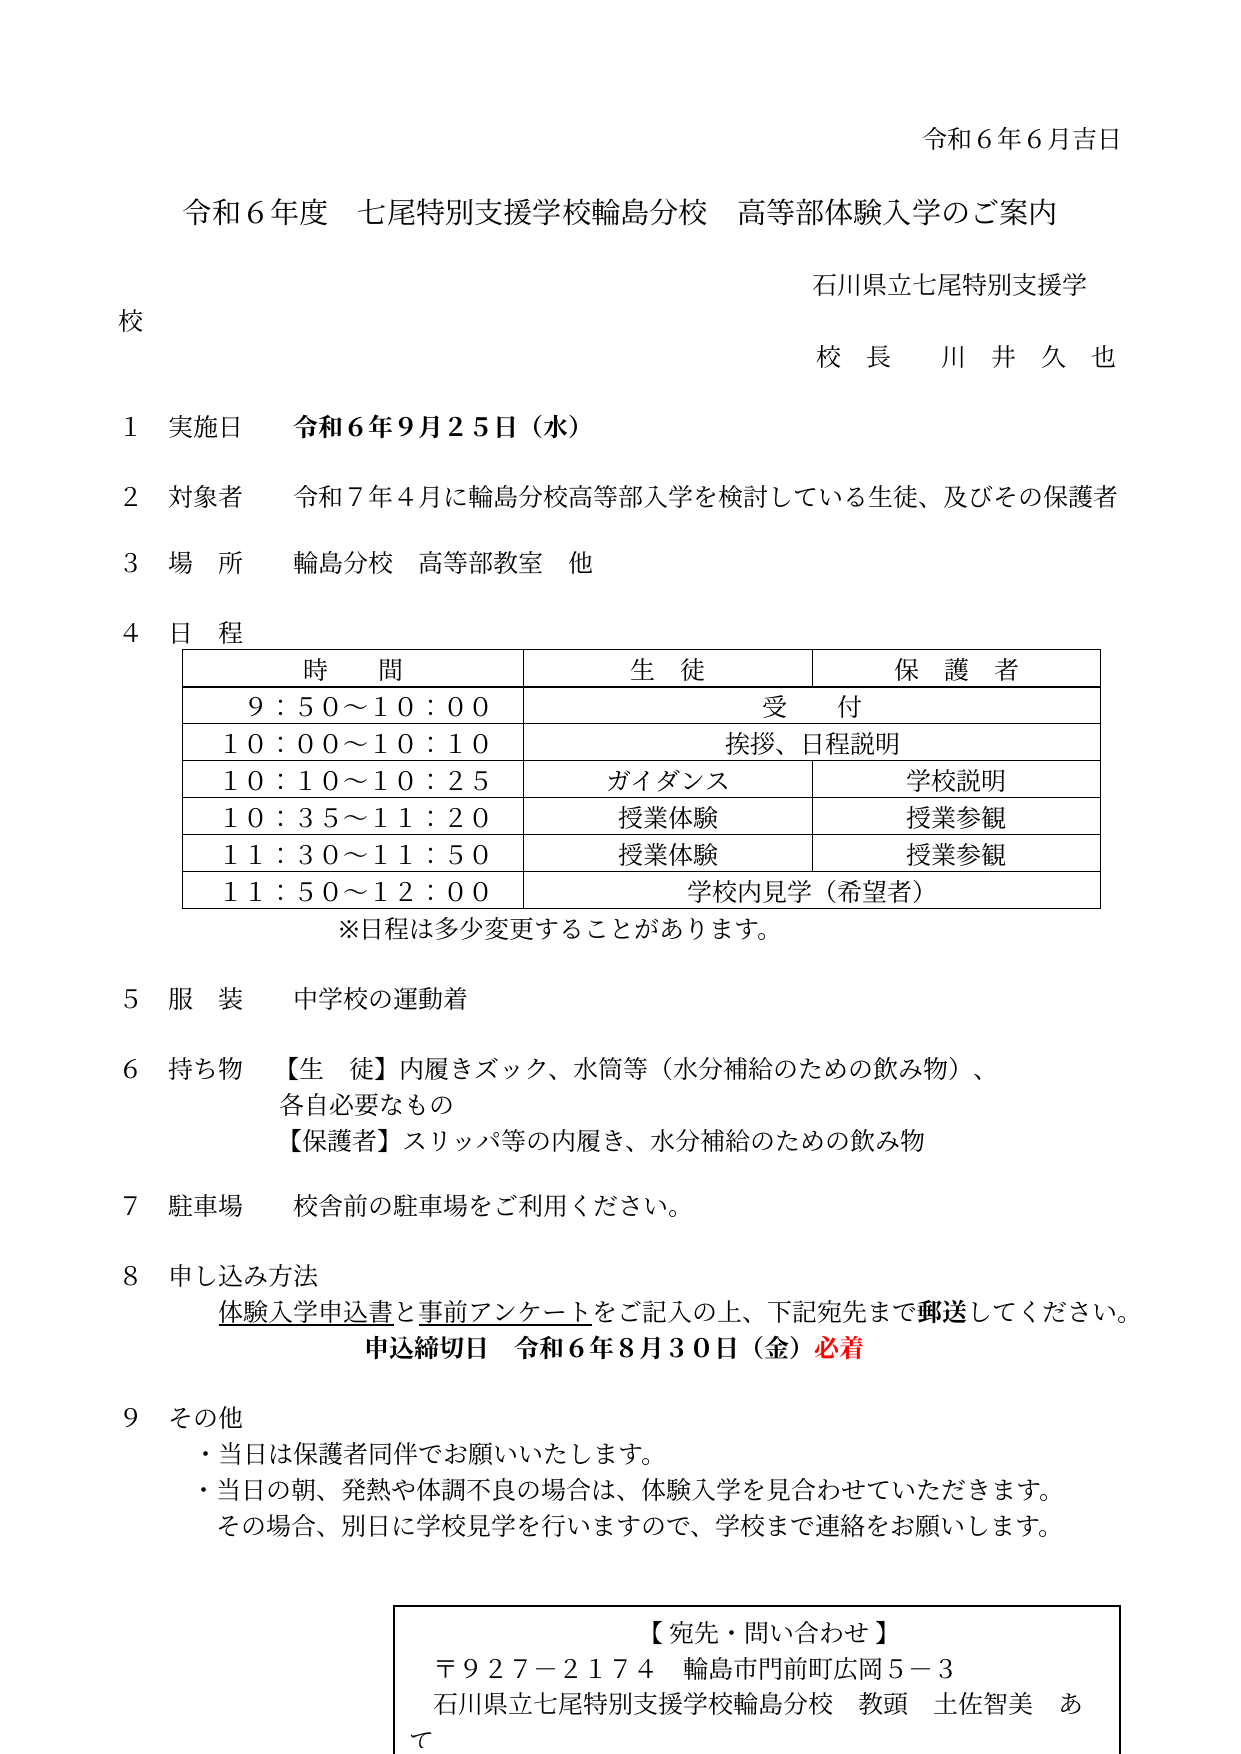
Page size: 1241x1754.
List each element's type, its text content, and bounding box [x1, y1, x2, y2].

table_header 保 護 者 [813, 650, 1100, 686]
table_cell １０：３５～１１：２０ [183, 798, 523, 834]
text ２ 対象者 令和７年４月に輪島分校高等部入学を検討している生徒、及びその保護者 [118, 478, 1122, 514]
text ７ 駐車場 校舎前の駐車場をご利用ください。 [118, 1187, 1122, 1223]
text 申込締切日 令和６年８月３０日（金）必着 [118, 1329, 1122, 1365]
text ５ 服 装 中学校の運動着 [118, 979, 1122, 1015]
text その場合、別日に学校見学を行いますので、学校まで連絡をお願いします。 [118, 1507, 1122, 1543]
text ・当日は保護者同伴でお願いいたします。 [118, 1435, 1122, 1471]
text 体験入学申込書と事前アンケートをご記入の上、下記宛先まで郵送してください。 [118, 1293, 1143, 1329]
text 石川県立七尾特別支援学校 [118, 266, 1108, 338]
table_cell １０：１０～１０：２５ [183, 761, 523, 797]
table_cell 授業体験 [524, 798, 812, 834]
table_header 生 徒 [524, 650, 812, 686]
text ９ その他 [118, 1399, 1122, 1435]
text 令和６年度 七尾特別支援学校輪島分校 高等部体験入学のご案内 [118, 190, 1122, 232]
table_cell ９：５０～１０：００ [183, 688, 523, 723]
text ３ 場 所 輪島分校 高等部教室 他 [118, 543, 1122, 579]
text 【保護者】スリッパ等の内履き、水分補給のための飲み物 [118, 1121, 1122, 1157]
table_cell 授業参観 [813, 798, 1100, 834]
text 令和６年６月吉日 [118, 120, 1122, 156]
text ８ 申し込み方法 [118, 1257, 1122, 1293]
text ４ 日 程 [118, 613, 1122, 649]
table_cell 授業参観 [813, 835, 1100, 871]
text ・当日の朝、発熱や体調不良の場合は、体験入学を見合わせていただきます。 [118, 1471, 1122, 1507]
text ※日程は多少変更することがあります。 [118, 909, 1122, 945]
table_cell 受 付 [524, 688, 1100, 723]
table_cell １０：００～１０：１０ [183, 724, 523, 760]
table_cell 授業体験 [524, 835, 812, 871]
table_cell 挨拶、日程説明 [524, 724, 1100, 760]
table_cell １１：３０～１１：５０ [183, 835, 523, 871]
text ６ 持ち物 【生 徒】内履きズック、水筒等（水分補給のための飲み物）、 [118, 1049, 1122, 1085]
text 各自必要なもの [118, 1085, 1122, 1121]
table_cell ガイダンス [524, 761, 812, 797]
table_header 時 間 [183, 650, 523, 686]
table_cell １１：５０～１２：００ [183, 872, 523, 908]
table_cell 学校内見学（希望者） [524, 872, 1100, 908]
text 校 長 川 井 久 也 [118, 338, 1122, 374]
table_cell 学校説明 [813, 761, 1100, 797]
text １ 実施日 令和６年９月２５日（水） [118, 408, 1122, 444]
